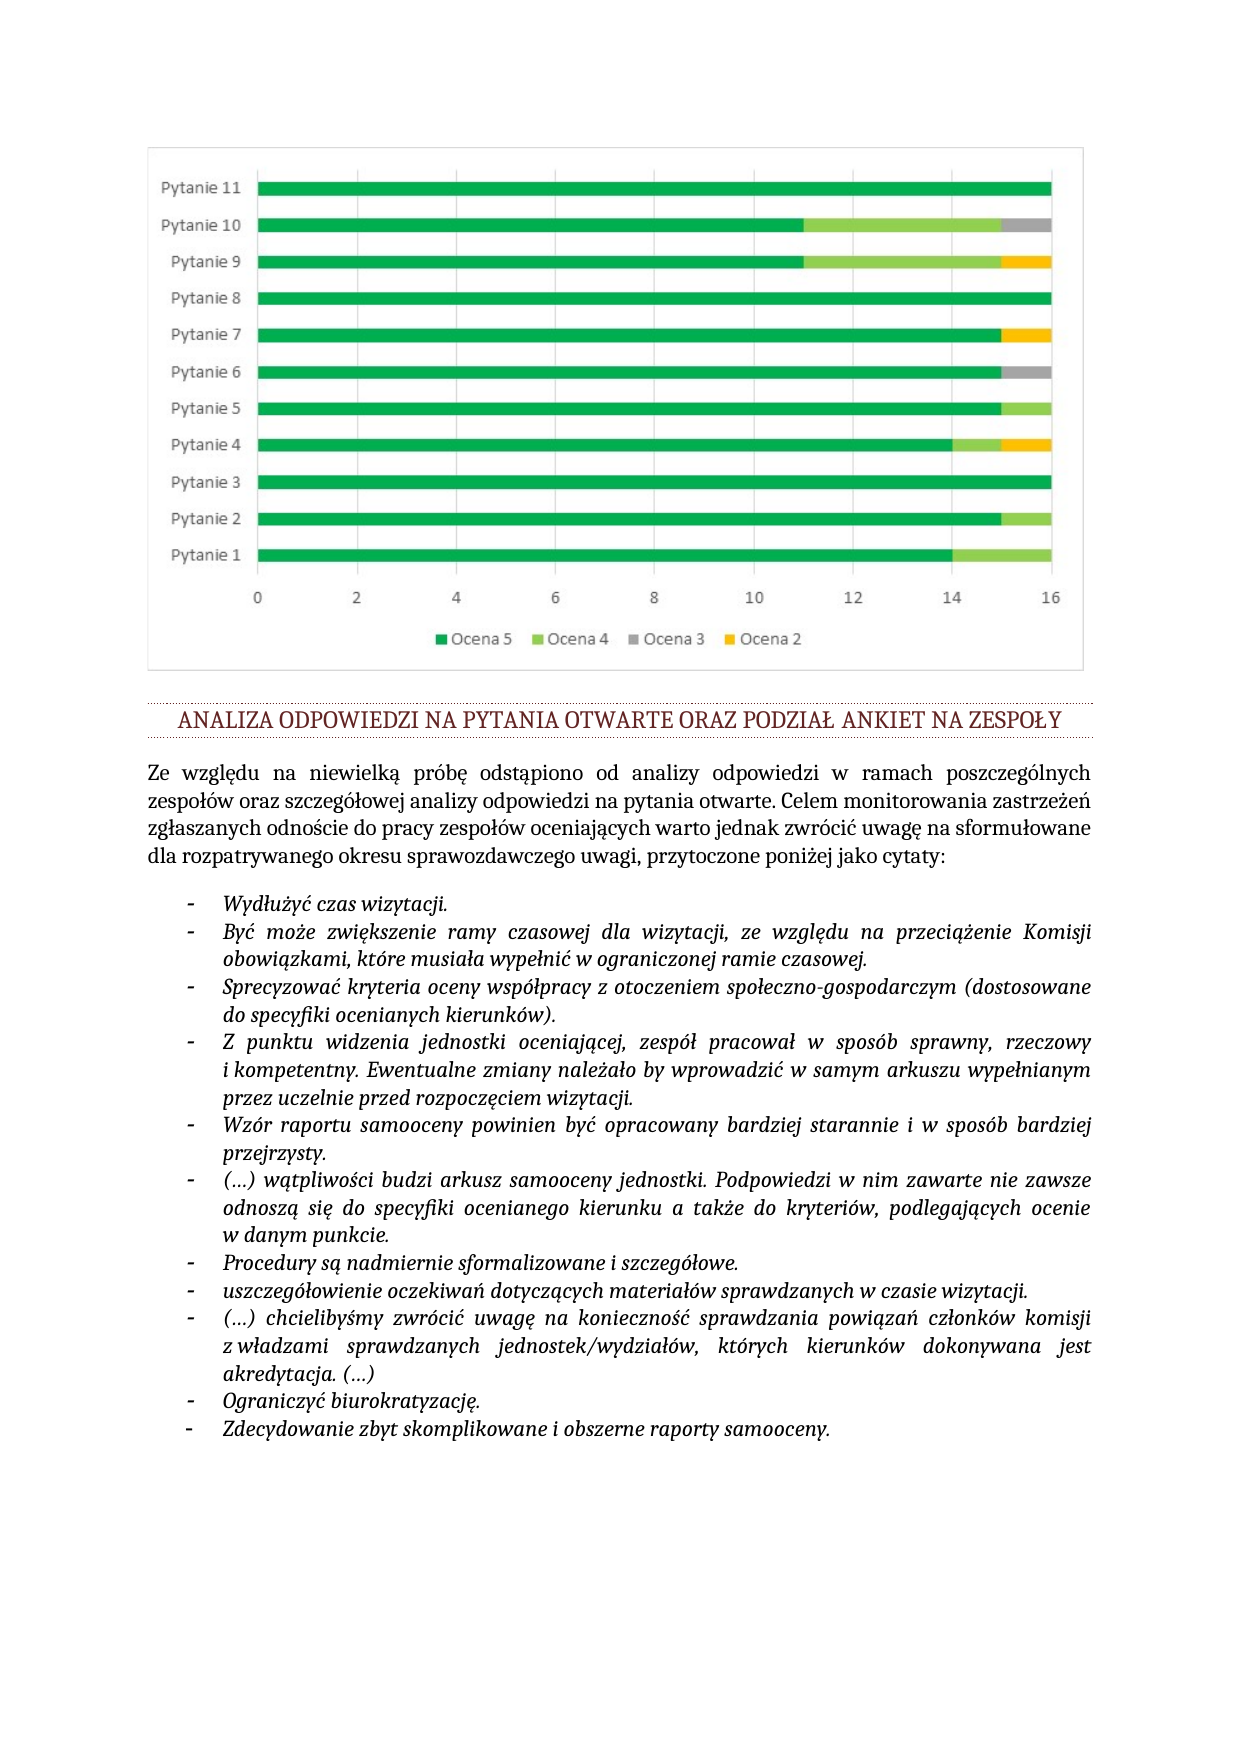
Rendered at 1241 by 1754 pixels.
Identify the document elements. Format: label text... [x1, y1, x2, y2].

list Zdecydowanie zbyt skomplikowane i obszerne raporty samooceny. [185, 1416, 1093, 1442]
subtitle Analiza odpowiedzi na pytania otwarte ORAZ POdZIAŁ ANKIET na ZESPOŁY [148, 703, 1093, 738]
list (…) chcielibyśmy zwrócić uwagę na konieczność sprawdzania powiązań członków komisji z władzami sprawdzanych jednostek/wydziałów, których kierunków dokonywana jest akredytacja. (…) [185, 1305, 1093, 1387]
list Być może zwiększenie ramy czasowej dla wizytacji, ze względu na przeciążenie Komisji obowiązkami, które musiała wypełnić w ograniczonej ramie czasowej. [185, 919, 1093, 973]
list uszczegółowienie oczekiwań dotyczących materiałów sprawdzanych w czasie wizytacji. [185, 1277, 1093, 1304]
list Wydłużyć czas wizytacji. [185, 891, 1093, 917]
text Ze względu na niewielką próbę odstąpiono od analizy odpowiedzi w ramach poszczególnych zespołów oraz szczegółowej analizy odpowiedzi na pytania otwarte. Celem monitorowania zastrzeżeń zgłaszanych odnoście do pracy zespołów oceniających warto jednak zwrócić uwagę na sformułowane dla rozpatrywanego okresu sprawozdawczego uwagi, przytoczone poniżej jako cytaty: [148, 760, 1093, 869]
list Z punktu widzenia jednostki oceniającej, zespół pracował w sposób sprawny, rzeczowy i kompetentny. Ewentualne zmiany należało by wprowadzić w samym arkuszu wypełnianym przez uczelnie przed rozpoczęciem wizytacji. [185, 1029, 1093, 1111]
list (…) wątpliwości budzi arkusz samooceny jednostki. Podpowiedzi w nim zawarte nie zawsze odnoszą się do specyfiki ocenianego kierunku a także do kryteriów, podlegających ocenie w danym punkcie. [185, 1167, 1093, 1249]
list Procedury są nadmiernie sformalizowane i szczegółowe. [185, 1250, 1093, 1276]
list Ograniczyć biurokratyzację. [185, 1388, 1093, 1414]
picture [147, 147, 1084, 671]
list Sprecyzować kryteria oceny współpracy z otoczeniem społeczno-gospodarczym (dostosowane do specyfiki ocenianych kierunków). [185, 974, 1093, 1028]
list Wzór raportu samooceny powinien być opracowany bardziej starannie i w sposób bardziej przejrzysty. [185, 1112, 1093, 1166]
